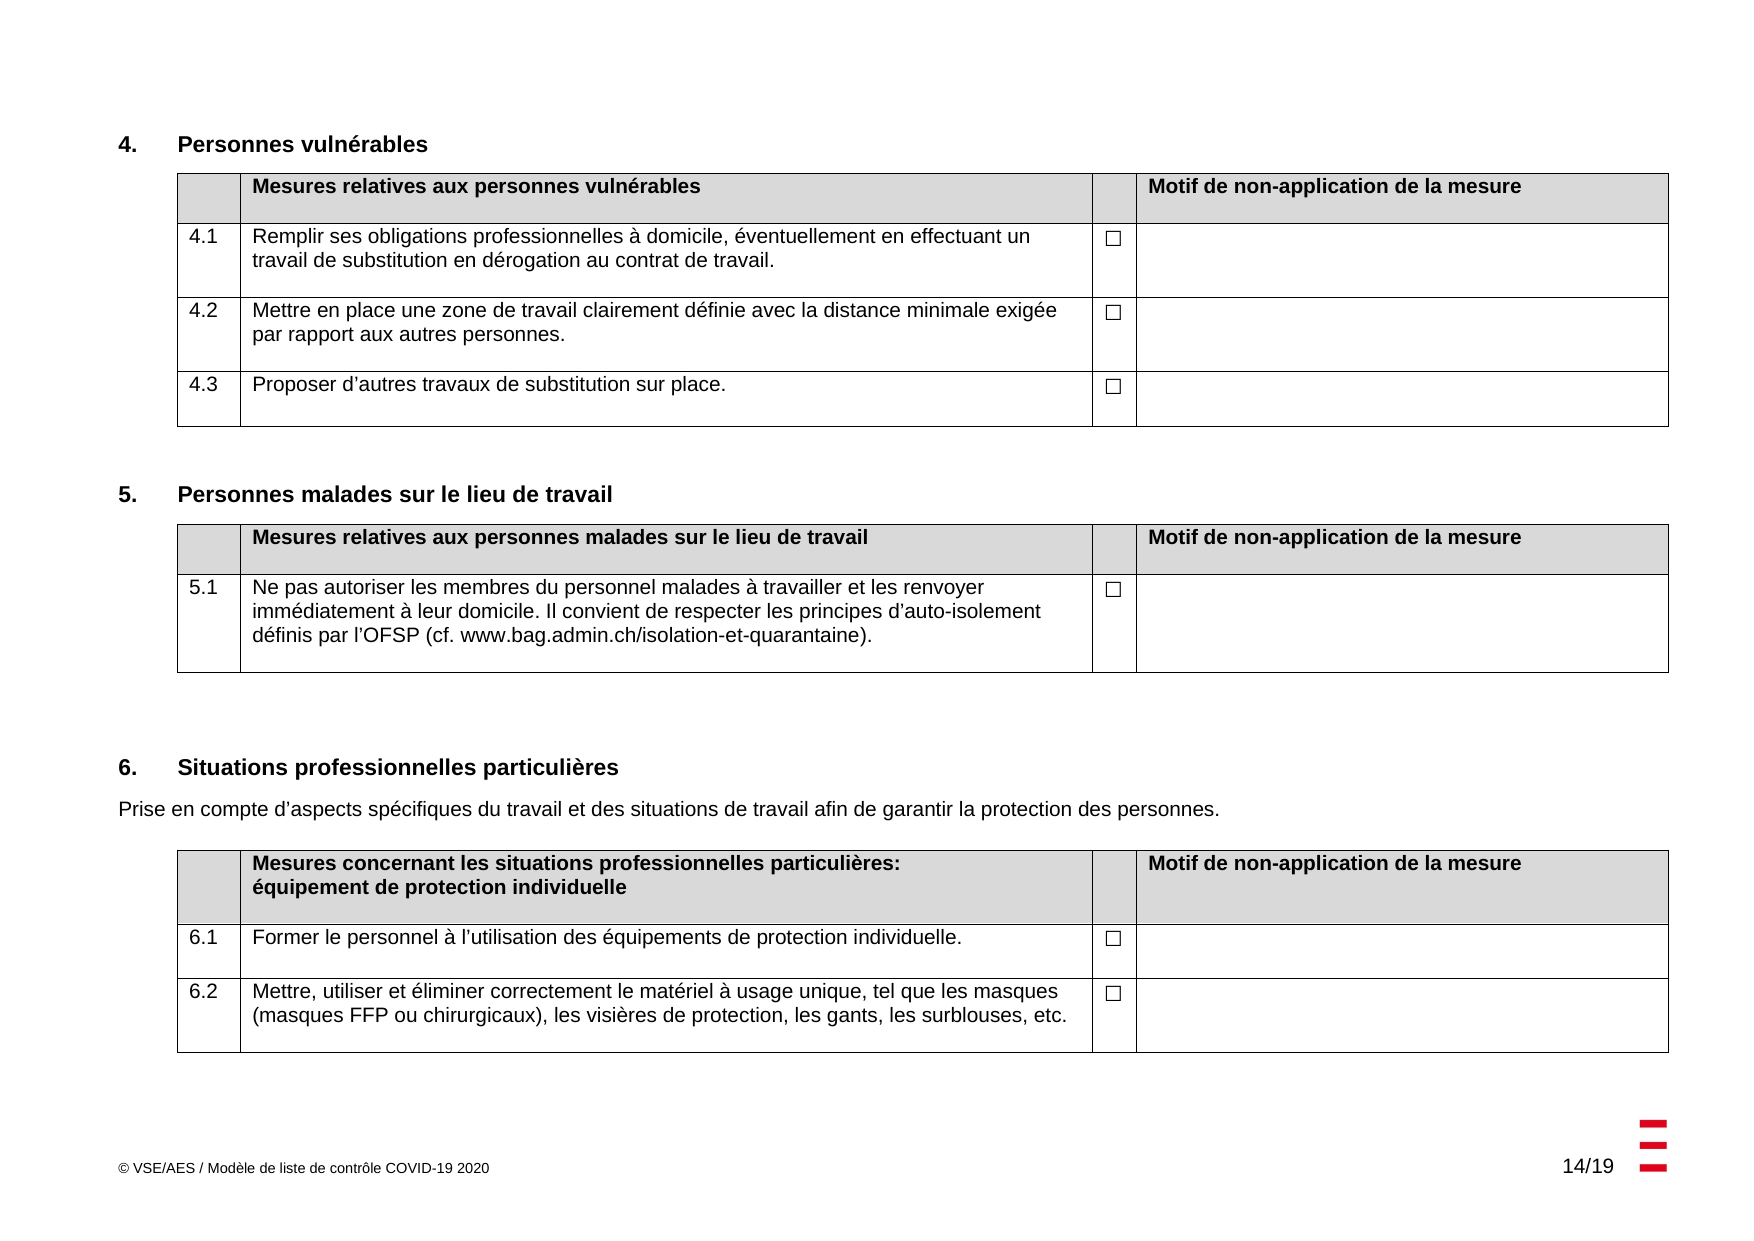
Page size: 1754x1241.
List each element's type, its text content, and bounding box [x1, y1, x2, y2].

table_cell 6.1 [178, 925, 240, 978]
table_header Mesures relatives aux personnes vulnérables [241, 174, 1092, 223]
table_cell [1137, 979, 1668, 1052]
subtitle Personnes malades sur le lieu de travail [118, 481, 1668, 507]
table_cell Ne pas autoriser les membres du personnel malades à travailler et les renvoyer immédiatement à leur domicile. Il convient de respecter les principes d’auto-isolement définis par l’OFSP (cf. www.bag.admin.ch/isolation-et-quarantaine). [241, 575, 1092, 672]
table_header Motif de non-application de la mesure [1137, 851, 1668, 923]
table_cell 5.1 [178, 575, 240, 672]
table_header Motif de non-application de la mesure [1137, 525, 1668, 574]
table_header [178, 525, 240, 574]
table_cell Mettre, utiliser et éliminer correctement le matériel à usage unique, tel que les masques (masques FFP ou chirurgicaux), les visières de protection, les gants, les surblouses, etc. [241, 979, 1092, 1052]
table_cell [1137, 575, 1668, 672]
table_header [1093, 174, 1136, 223]
table_header [178, 174, 240, 223]
table_header [178, 851, 240, 923]
table_cell 4.3 [178, 372, 240, 426]
text Prise en compte d’aspects spécifiques du travail et des situations de travail afin de garantir la protection des personnes. [118, 797, 1668, 821]
table_cell Remplir ses obligations professionnelles à domicile, éventuellement en effectuant un travail de substitution en dérogation au contrat de travail. [241, 224, 1092, 297]
table_header Mesures relatives aux personnes malades sur le lieu de travail [241, 525, 1092, 574]
table_header [1093, 851, 1136, 923]
picture [1637, 1117, 1669, 1174]
table_cell 6.2 [178, 979, 240, 1052]
subtitle Personnes vulnérables [118, 131, 1668, 157]
table_header Mesures concernant les situations professionnelles particulières: équipement de protection individuelle [241, 851, 1092, 923]
table_cell [1137, 372, 1668, 426]
table_cell [1137, 224, 1668, 297]
subtitle Situations professionnelles particulières [118, 754, 1668, 781]
table_cell Mettre en place une zone de travail clairement définie avec la distance minimale exigée par rapport aux autres personnes. [241, 298, 1092, 371]
table_cell Proposer d’autres travaux de substitution sur place. [241, 372, 1092, 426]
table_cell Former le personnel à l’utilisation des équipements de protection individuelle. [241, 925, 1092, 978]
table_header [1093, 525, 1136, 574]
table_cell 4.2 [178, 298, 240, 371]
table_cell [1137, 298, 1668, 371]
table_header Motif de non-application de la mesure [1137, 174, 1668, 223]
table_cell 4.1 [178, 224, 240, 297]
table_cell [1137, 925, 1668, 978]
